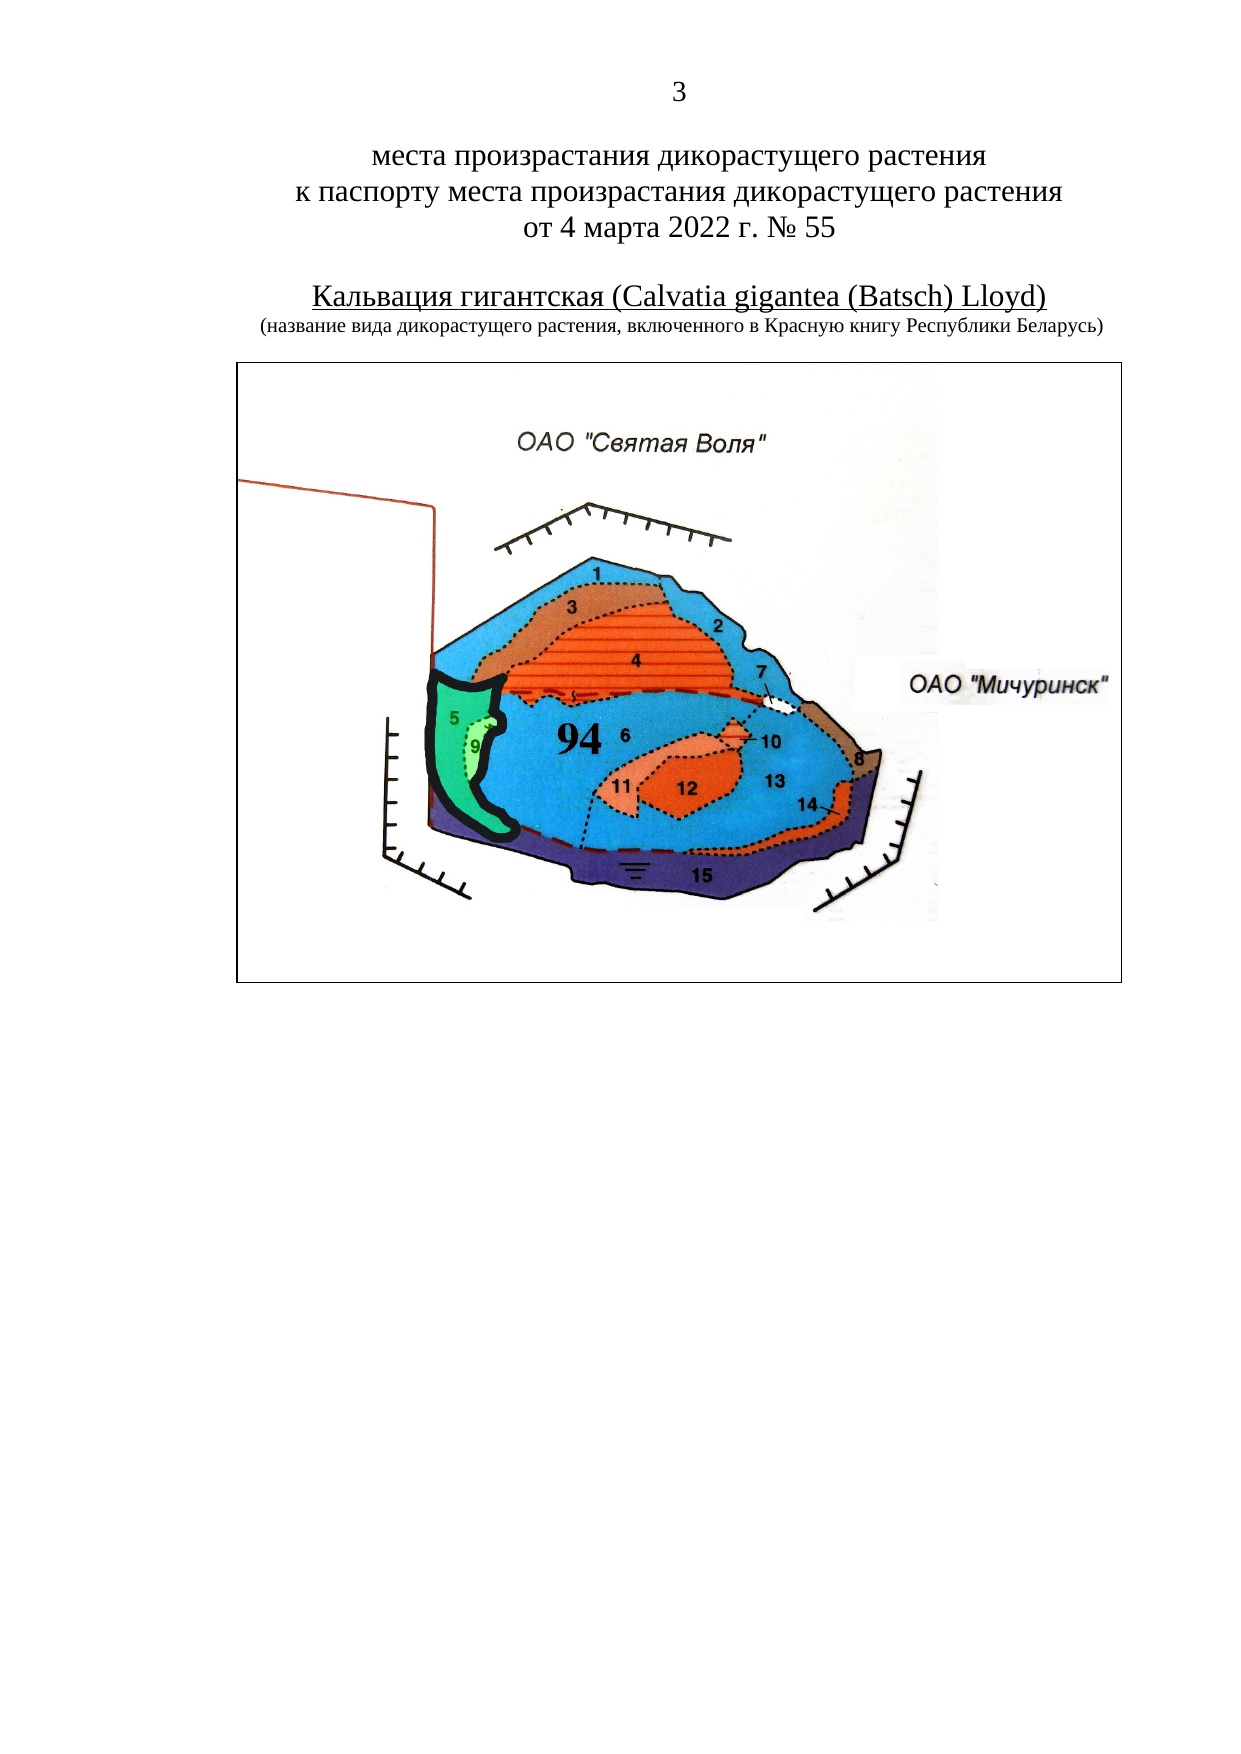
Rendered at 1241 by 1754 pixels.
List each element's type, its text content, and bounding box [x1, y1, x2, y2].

text (название вида дикорастущего растения, включенного в Красную книгу Республики Беларусь) [177, 313, 1181, 337]
picture [238, 363, 1121, 982]
text места произрастания дикорастущего растения [177, 136, 1181, 172]
text Кальвация гигантская (Calvatia gigantea (Batsch) Lloyd) [177, 277, 1181, 313]
text к паспорту места произрастания дикорастущего растения [177, 172, 1181, 208]
text от 4 марта 2022 г. № 55 [177, 208, 1181, 244]
